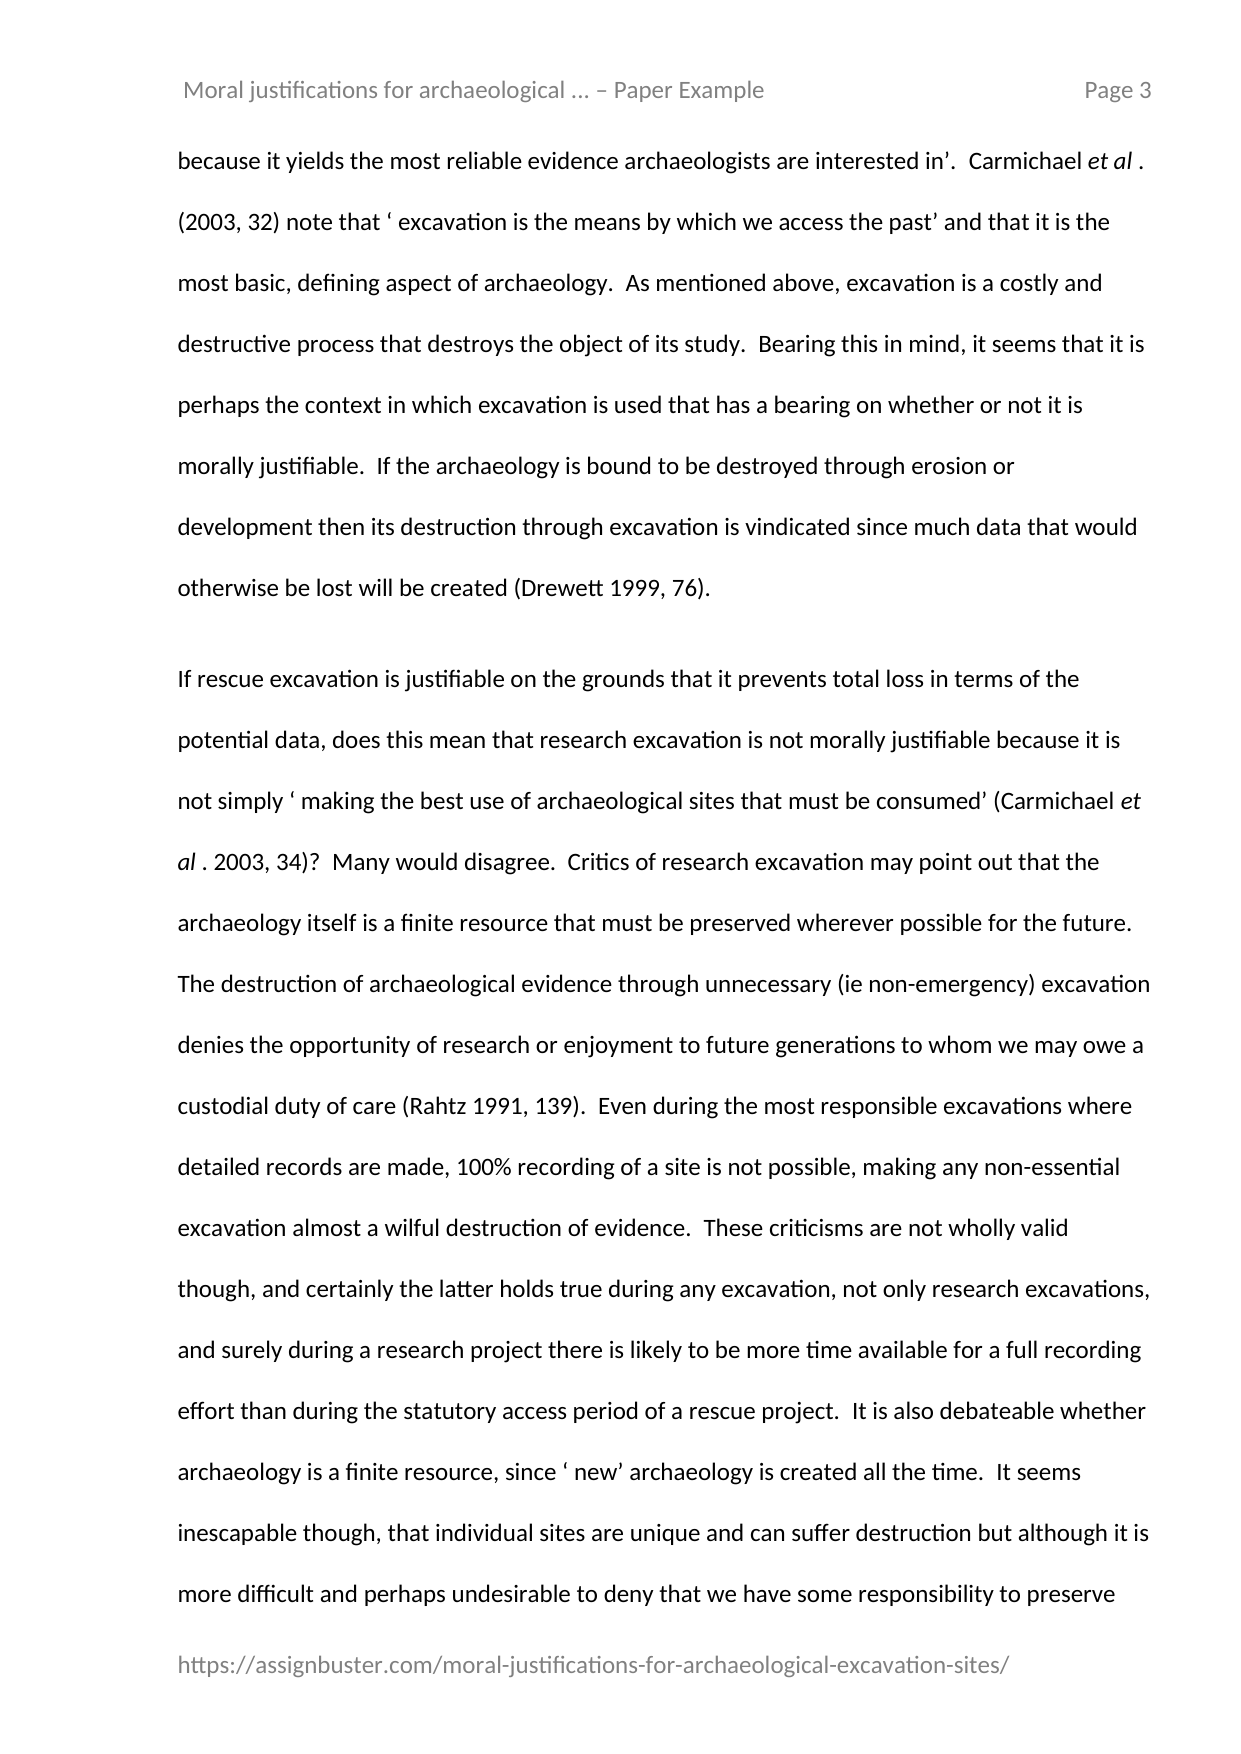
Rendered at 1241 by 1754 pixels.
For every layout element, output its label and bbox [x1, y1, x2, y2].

text [177, 145, 1152, 603]
text [177, 663, 1152, 1609]
